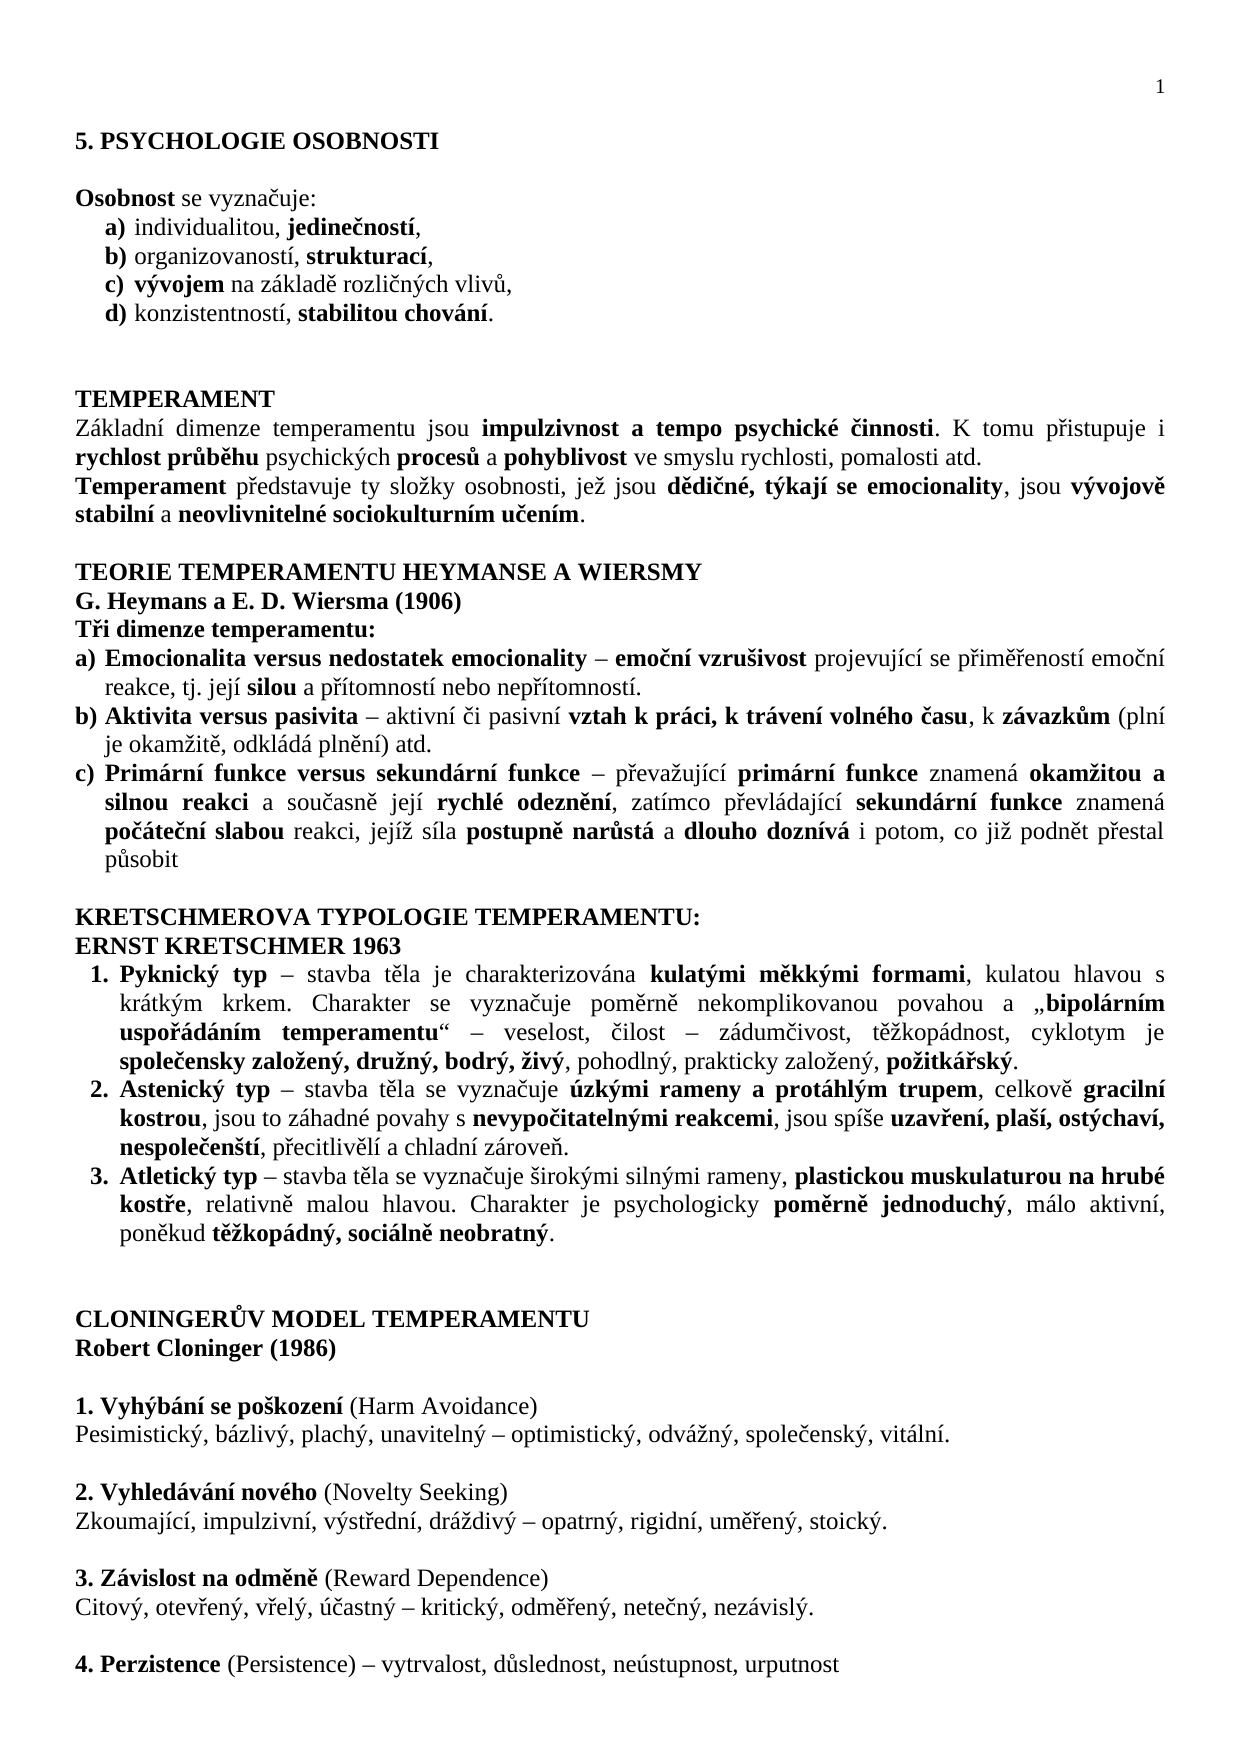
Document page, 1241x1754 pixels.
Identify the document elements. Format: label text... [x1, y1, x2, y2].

text CLONINGERŮV MODEL TEMPERAMENTU [75, 1304, 1165, 1333]
text Osobnost se vyznačuje: [75, 183, 1165, 212]
text G. Heymans a E. D. Wiersma (1906) [75, 586, 1165, 614]
text 1. Vyhýbání se poškození (Harm Avoidance) [75, 1391, 1165, 1419]
list Aktivita versus pasivita – aktivní či pasivní vztah k práci, k trávení volného času, k závazkům (plní je okamžitě, odkládá plnění) atd. [75, 701, 1165, 758]
text Temperament představuje ty složky osobnosti, jež jsou dědičné, týkají se emocionality, jsou vývojově stabilní a neovlivnitelné sociokulturním učením. [75, 471, 1165, 528]
text 4. Perzistence (Persistence) – vytrvalost, důslednost, neústupnost, urputnost [75, 1649, 1165, 1678]
list konzistentností, stabilitou chování. [104, 298, 1165, 327]
list Pyknický typ – stavba těla je charakterizována kulatými měkkými formami, kulatou hlavou s krátkým krkem. Charakter se vyznačuje poměrně nekomplikovanou povahou a „bipolárním uspořádáním temperamentu“ – veselost, čilost – zádumčivost, těžkopádnost, cyklotym je společensky založený, družný, bodrý, živý, pohodlný, prakticky založený, požitkářský. [90, 959, 1165, 1074]
text 2. Vyhledávání nového (Novelty Seeking) [75, 1477, 1165, 1506]
text Základní dimenze temperamentu jsou impulzivnost a tempo psychické činnosti. K tomu přistupuje i rychlost průběhu psychických procesů a pohyblivost ve smyslu rychlosti, pomalosti atd. [75, 413, 1165, 471]
text TEMPERAMENT [75, 384, 1165, 413]
text TEORIE TEMPERAMENTU HEYMANSE A WIERSMY [75, 557, 1165, 586]
text Zkoumající, impulzivní, výstřední, dráždivý – opatrný, rigidní, uměřený, stoický. [75, 1506, 1165, 1534]
list vývojem na základě rozličných vlivů, [104, 269, 1165, 298]
text ERNST KRETSCHMER 1963 [75, 931, 1165, 959]
list individualitou, jedinečností, [104, 212, 1165, 241]
text Robert Cloninger (1986) [75, 1333, 1165, 1362]
text 5. PSYCHOLOGIE OSOBNOSTI [75, 126, 1165, 154]
list Primární funkce versus sekundární funkce – převažující primární funkce znamená okamžitou a silnou reakci a současně její rychlé odeznění, zatímco převládající sekundární funkce znamená počáteční slabou reakci, jejíž síla postupně narůstá a dlouho doznívá i potom, co již podnět přestal působit [75, 758, 1165, 873]
list Atletický typ – stavba těla se vyznačuje širokými silnými rameny, plastickou muskulaturou na hrubé kostře, relativně malou hlavou. Charakter je psychologicky poměrně jednoduchý, málo aktivní, poněkud těžkopádný, sociálně neobratný. [90, 1161, 1165, 1247]
text Tři dimenze temperamentu: [75, 614, 1165, 643]
list organizovaností, strukturací, [104, 241, 1165, 269]
text KRETSCHMEROVA TYPOLOGIE TEMPERAMENTU: [75, 902, 1165, 931]
text Pesimistický, bázlivý, plachý, unavitelný – optimistický, odvážný, společenský, vitální. [75, 1419, 1165, 1448]
text Citový, otevřený, vřelý, účastný – kritický, odměřený, netečný, nezávislý. [75, 1592, 1165, 1621]
list Emocionalita versus nedostatek emocionality – emoční vzrušivost projevující se přiměřeností emoční reakce, tj. její silou a přítomností nebo nepřítomností. [75, 643, 1165, 701]
list Astenický typ – stavba těla se vyznačuje úzkými rameny a protáhlým trupem, celkově gracilní kostrou, jsou to záhadné povahy s nevypočitatelnými reakcemi, jsou spíše uzavření, plaší, ostýchaví, nespolečenští, přecitlivělí a chladní zároveň. [90, 1074, 1165, 1161]
text 3. Závislost na odměně (Reward Dependence) [75, 1563, 1165, 1592]
